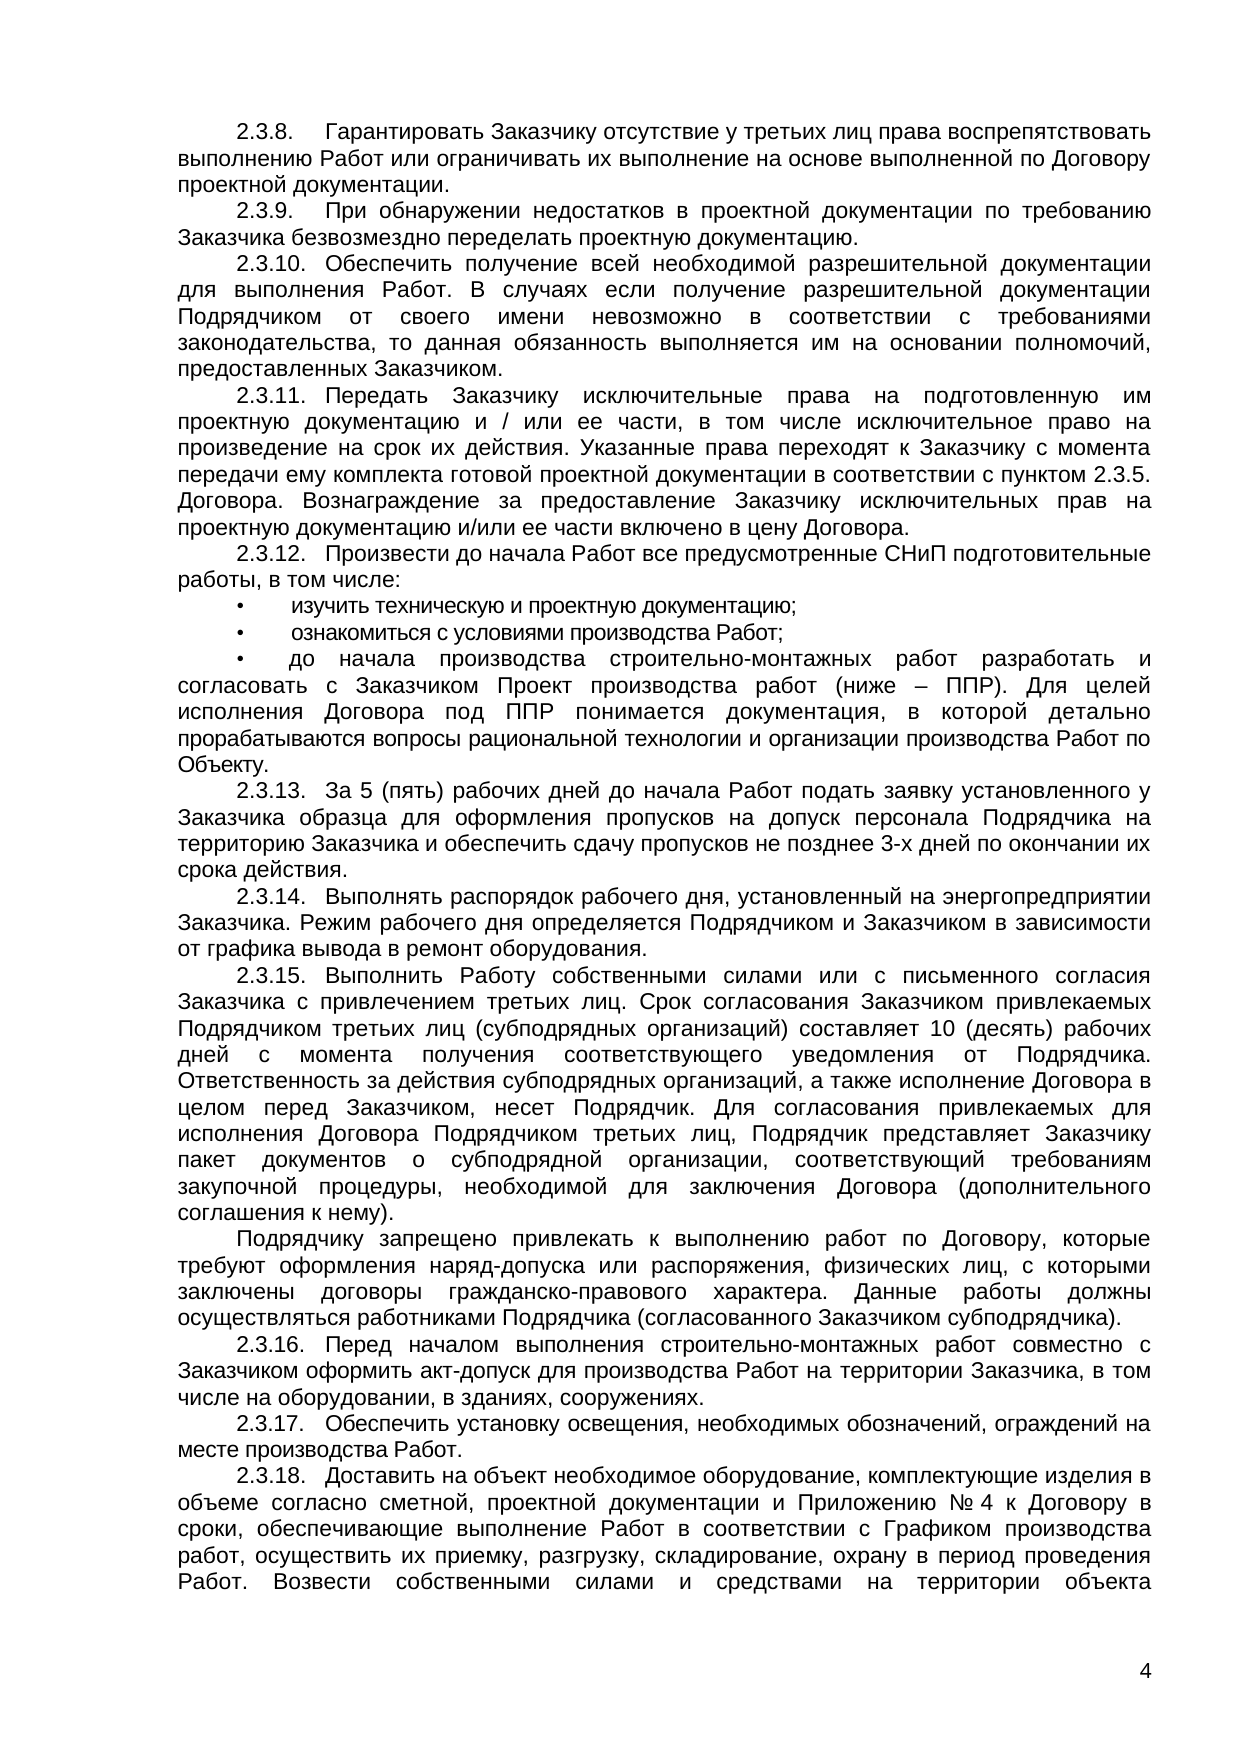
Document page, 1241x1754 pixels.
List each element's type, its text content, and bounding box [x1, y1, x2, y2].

list Выполнить Работу собственными силами или с письменного согласия Заказчика с привлечением третьих лиц. Срок согласования Заказчиком привлекаемых Подрядчиком третьих лиц (субподрядных организаций) составляет 10 (десять) рабочих дней с момента получения соответствующего уведомления от Подрядчика. Ответственность за действия субподрядных организаций, а также исполнение Договора в целом перед Заказчиком, несет Подрядчик. Для согласования привлекаемых для исполнения Договора Подрядчиком третьих лиц, Подрядчик представляет Заказчику пакет документов о субподрядной организации, соответствующий требованиям закупочной процедуры, необходимой для заключения Договора (дополнительного соглашения к нему). [177, 962, 1152, 1225]
list За 5 (пять) рабочих дней до начала Работ подать заявку установленного у Заказчика образца для оформления пропусков на допуск персонала Подрядчика на территорию Заказчика и обеспечить сдачу пропусков не позднее 3-х дней по окончании их срока действия. [177, 777, 1152, 883]
list Произвести до начала Работ все предусмотренные СНиП подготовительные работы, в том числе: [177, 540, 1152, 592]
list Передать Заказчику исключительные права на подготовленную им проектную документацию и / или ее части, в том числе исключительное право на произведение на срок их действия. Указанные права переходят к Заказчику с момента передачи ему комплекта готовой проектной документации в соответствии с пунктом 2.3.5. Договора. Вознаграждение за предоставление Заказчику исключительных прав на проектную документацию и/или ее части включено в цену Договора. [177, 382, 1152, 540]
list При обнаружении недостатков в проектной документации по требованию Заказчика безвозмездно переделать проектную документацию. [177, 197, 1152, 250]
list Обеспечить получение всей необходимой разрешительной документации для выполнения Работ. В случаях если получение разрешительной документации Подрядчиком от своего имени невозможно в соответствии с требованиями законодательства, то данная обязанность выполняется им на основании полномочий, предоставленных Заказчиком. [177, 250, 1152, 382]
list Выполнять распорядок рабочего дня, установленный на энергопредприятии Заказчика. Режим рабочего дня определяется Подрядчиком и Заказчиком в зависимости от графика вывода в ремонт оборудования. [177, 883, 1152, 962]
list Обеспечить установку освещения, необходимых обозначений, ограждений на месте производства Работ. [177, 1410, 1152, 1462]
text Подрядчику запрещено привлекать к выполнению работ по Договору, которые требуют оформления наряд-допуска или распоряжения, физических лиц, с которыми заключены договоры гражданско-правового характера. Данные работы должны осуществляться работниками Подрядчика (согласованного Заказчиком субподрядчика). [177, 1225, 1152, 1331]
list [177, 1462, 1152, 1594]
list Перед началом выполнения строительно-монтажных работ совместно с Заказчиком оформить акт-допуск для производства Работ на территории Заказчика, в том числе на оборудовании, в зданиях, сооружениях. [177, 1331, 1152, 1410]
list ознакомиться с условиями производства Работ; [177, 619, 1152, 645]
list Гарантировать Заказчику отсутствие у третьих лиц права воспрепятствовать выполнению Работ или ограничивать их выполнение на основе выполненной по Договору проектной документации. [177, 118, 1152, 197]
list до начала производства строительно-монтажных работ разработать и согласовать с Заказчиком Проект производства работ (ниже – ППР). Для целей исполнения Договора под ППР понимается документация, в которой детально прорабатываются вопросы рациональной технологии и организации производства Работ по Объекту. [177, 645, 1152, 777]
list изучить техническую и проектную документацию; [177, 592, 1152, 619]
